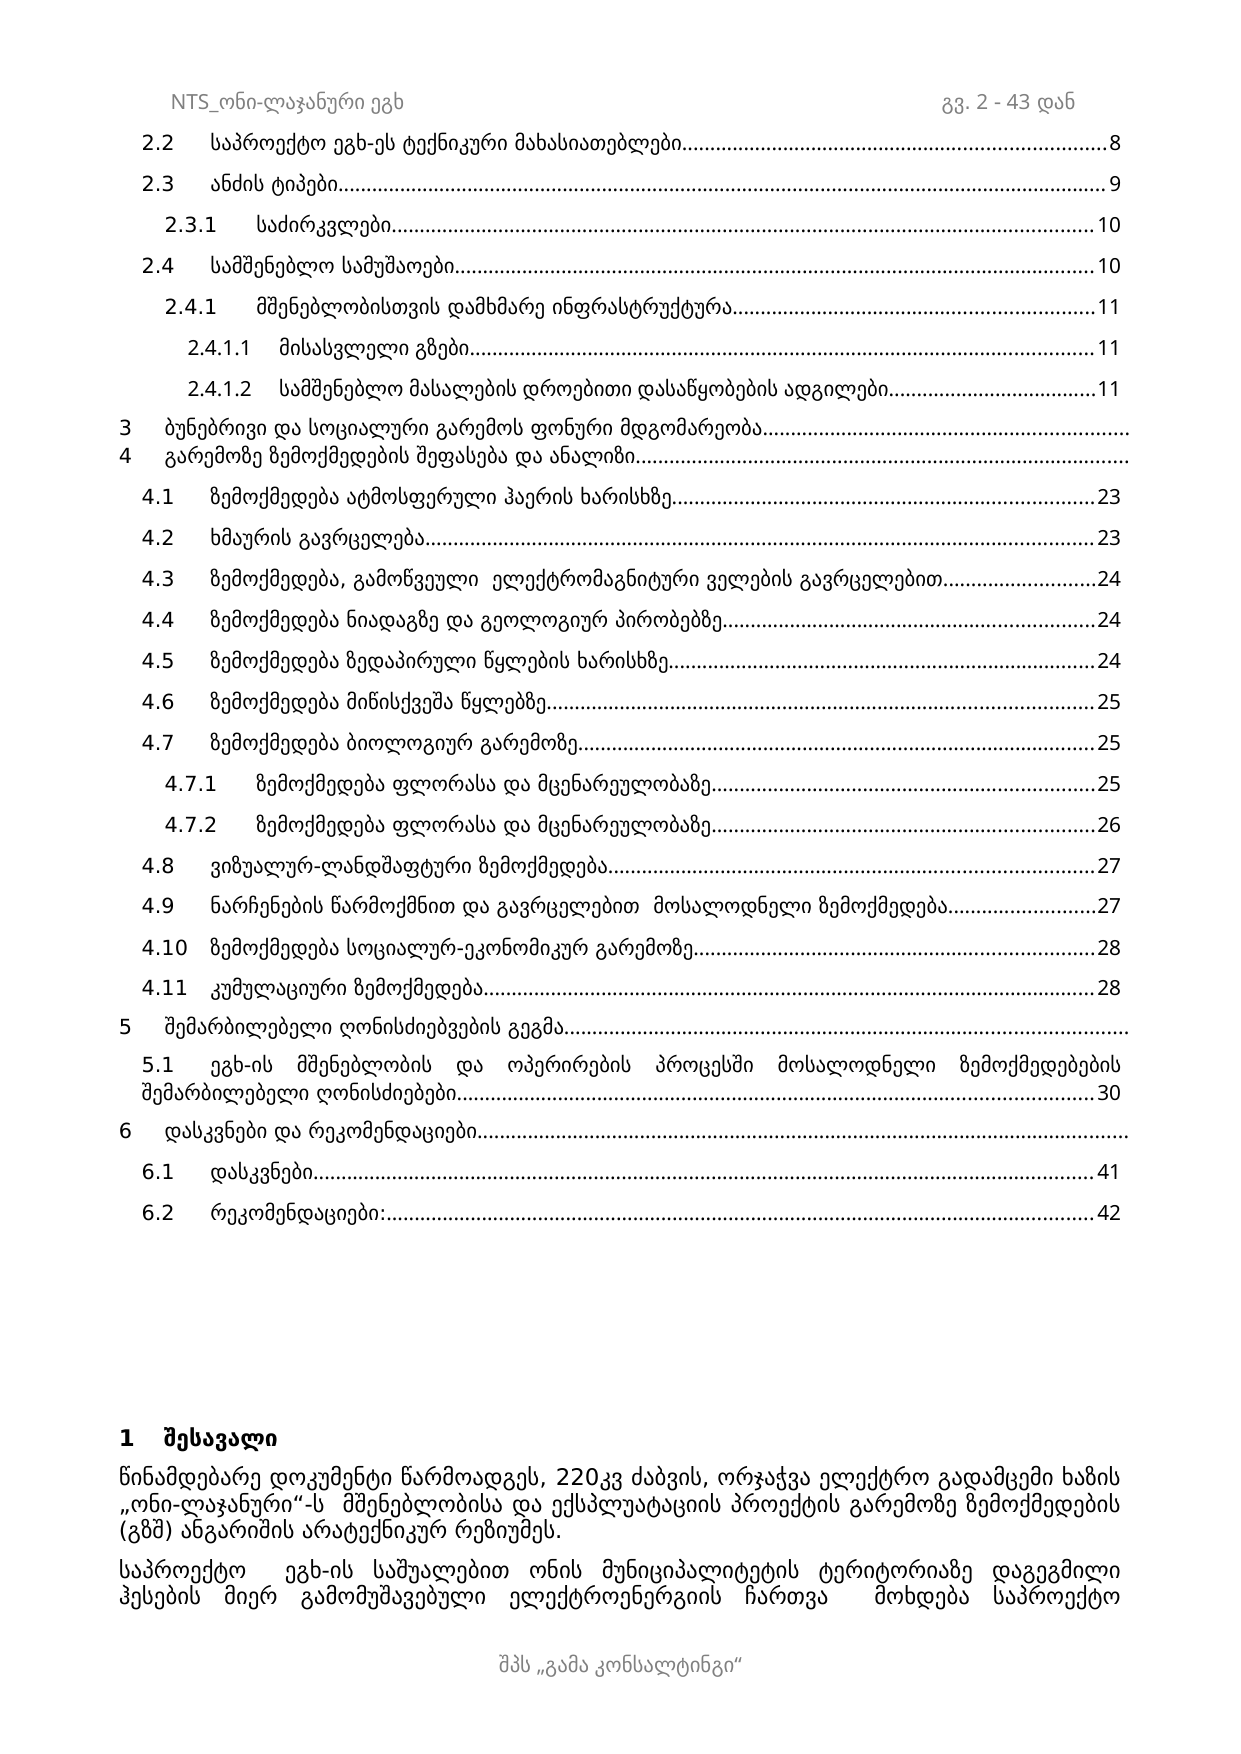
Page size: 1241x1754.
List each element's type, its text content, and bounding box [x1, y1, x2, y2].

text 2.3 ანძის ტიპები 9 [141, 169, 1122, 198]
text 2.4.1.1 მისასვლელი გზები 11 [187, 333, 1122, 362]
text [118, 1557, 1122, 1610]
text 6 დასკვნები და რეკომენდაციები 41 [118, 1116, 1122, 1145]
text 4.4 ზემოქმედება ნიადაგზე და გეოლოგიურ პირობებზე 24 [141, 605, 1122, 633]
text 4.11 კუმულაციური ზემოქმედება 28 [141, 973, 1122, 1002]
text 5.1 ეგხ-ის მშენებლობის და ოპერირების პროცესში მოსალოდნელი ზემოქმედებების შემარბილებელი ღონისძიებები 30 [141, 1053, 1122, 1106]
text 2.4.1 მშენებლობისთვის დამხმარე ინფრასტრუქტურა 11 [164, 292, 1122, 321]
text 4.7 ზემოქმედება ბიოლოგიურ გარემოზე 25 [141, 728, 1122, 756]
text 4 გარემოზე ზემოქმედების შეფასება და ანალიზი 23 [118, 441, 1122, 470]
text წინამდებარე დოკუმენტი წარმოადგეს, 220კვ ძაბვის, ორჯაჭვა ელექტრო გადამცემი ხაზის „ონი-ლაჯანური“-ს მშენებლობისა და ექსპლუატაციის პროექტის გარემოზე ზემოქმედების (გზშ) ანგარიშის არატექნიკურ რეზიუმეს. [118, 1464, 1122, 1544]
text 4.6 ზემოქმედება მიწისქვეშა წყლებზე 25 [141, 687, 1122, 715]
text 4.3 ზემოქმედება, გამოწვეული ელექტრომაგნიტური ველების გავრცელებით 24 [141, 564, 1122, 593]
text 4.2 ხმაურის გავრცელება 23 [141, 523, 1122, 552]
text 4.5 ზემოქმედება ზედაპირული წყლების ხარისხზე 24 [141, 646, 1122, 674]
text 2.3.1 საძირკვლები 10 [164, 210, 1122, 239]
text 2.2 საპროექტო ეგხ-ეს ტექნიკური მახასიათებლები 8 [141, 128, 1122, 157]
text 5 შემარბილებელი ღონისძიებვების გეგმა 29 [118, 1012, 1122, 1041]
text 2.4.1.2 სამშენებლო მასალების დროებითი დასაწყობების ადგილები 11 [187, 374, 1122, 402]
text 6.1 დასკვნები 41 [141, 1157, 1122, 1186]
text 4.10 ზემოქმედება სოციალურ-ეკონომიკურ გარემოზე 28 [141, 933, 1122, 961]
text 4.8 ვიზუალურ-ლანდშაფტური ზემოქმედება 27 [141, 851, 1122, 879]
text 4.7.1 ზემოქმედება ფლორასა და მცენარეულობაზე 25 [164, 769, 1122, 797]
text 6.2 რეკომენდაციები: 42 [141, 1198, 1122, 1227]
text 4.7.2 ზემოქმედება ფლორასა და მცენარეულობაზე 26 [164, 810, 1122, 838]
text 4.1 ზემოქმედება ატმოსფერული ჰაერის ხარისხზე 23 [141, 482, 1122, 511]
subtitle შესავალი [118, 1425, 1122, 1452]
text 2.4 სამშენებლო სამუშაოები 10 [141, 251, 1122, 280]
text 4.9 ნარჩენების წარმოქმნით და გავრცელებით მოსალოდნელი ზემოქმედება 27 [141, 892, 1122, 920]
text 3 ბუნებრივი და სოციალური გარემოს ფონური მდგომარეობა 19 [118, 413, 1122, 441]
